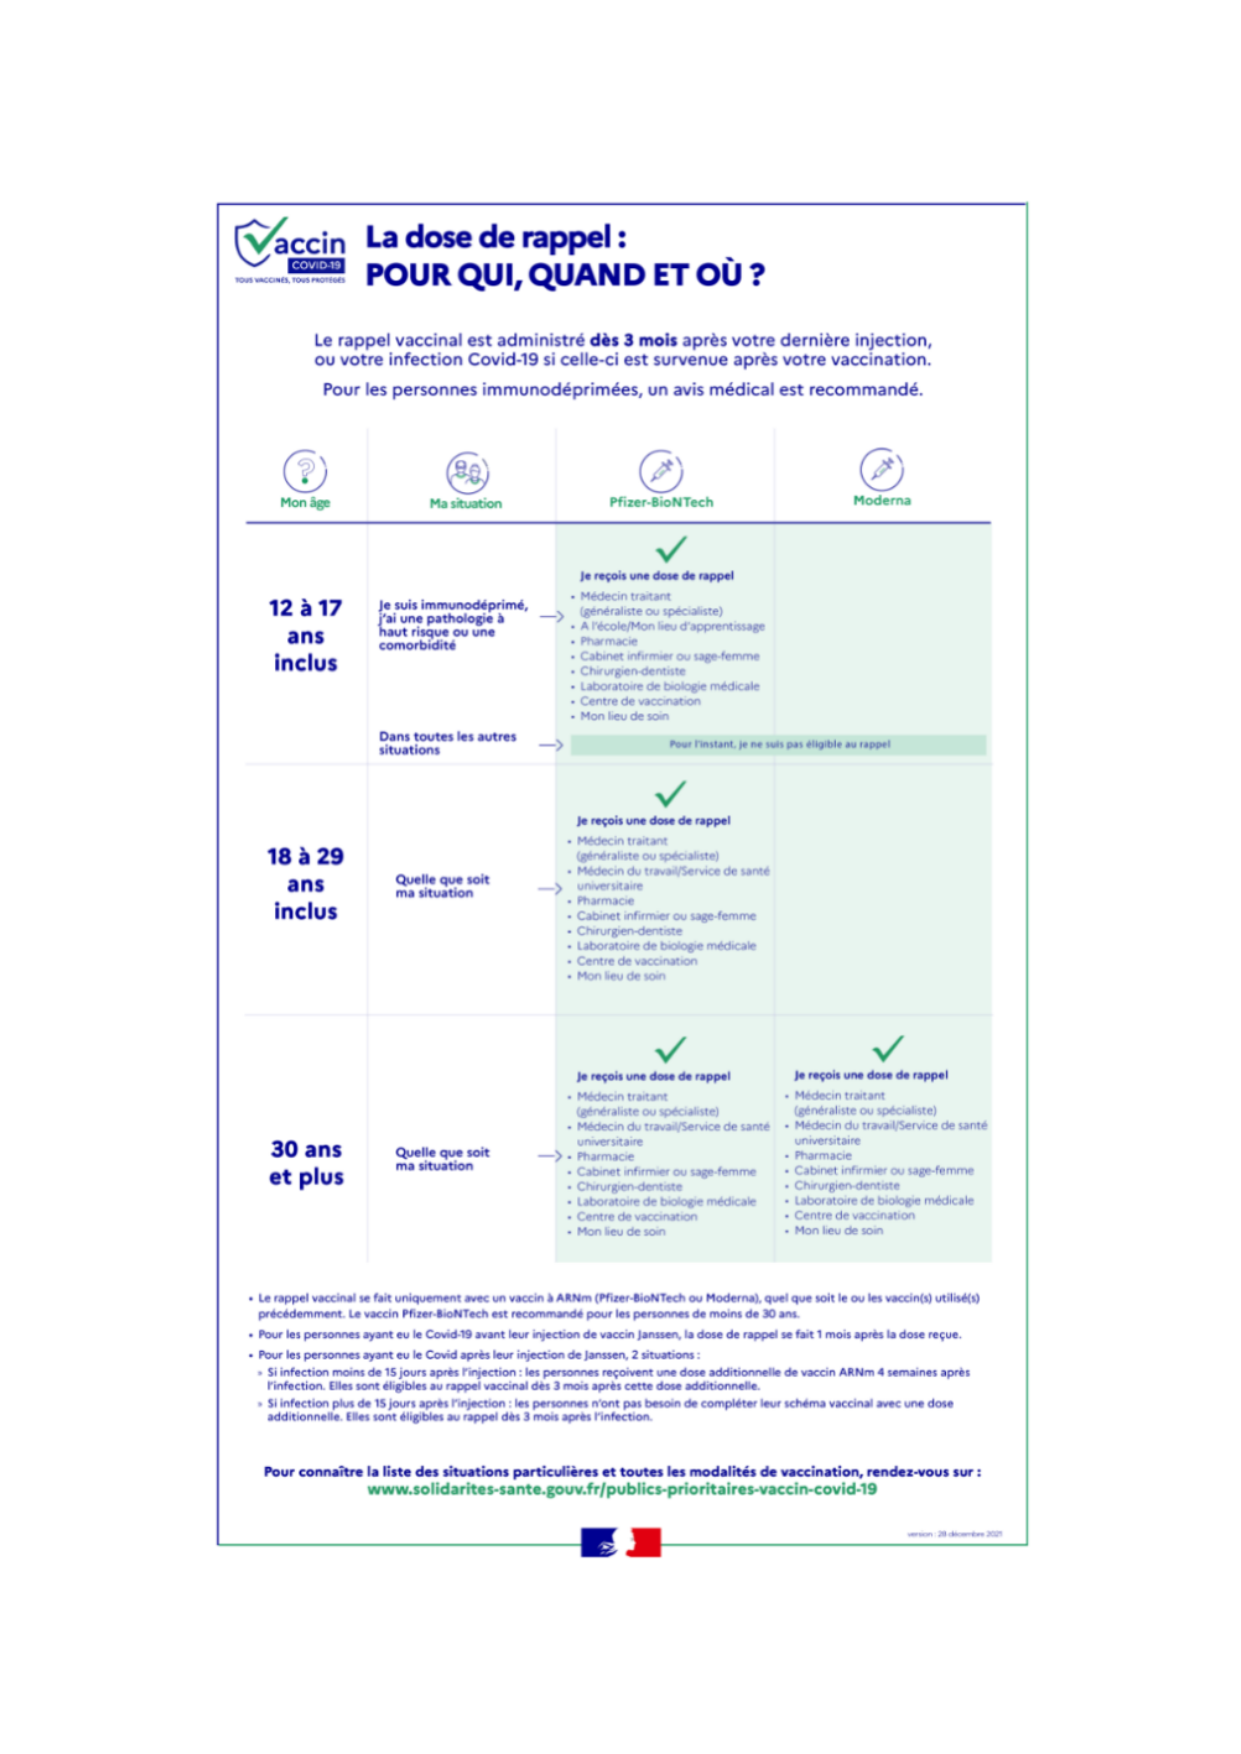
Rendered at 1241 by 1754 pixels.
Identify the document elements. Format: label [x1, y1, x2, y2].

picture [191, 178, 1049, 1571]
